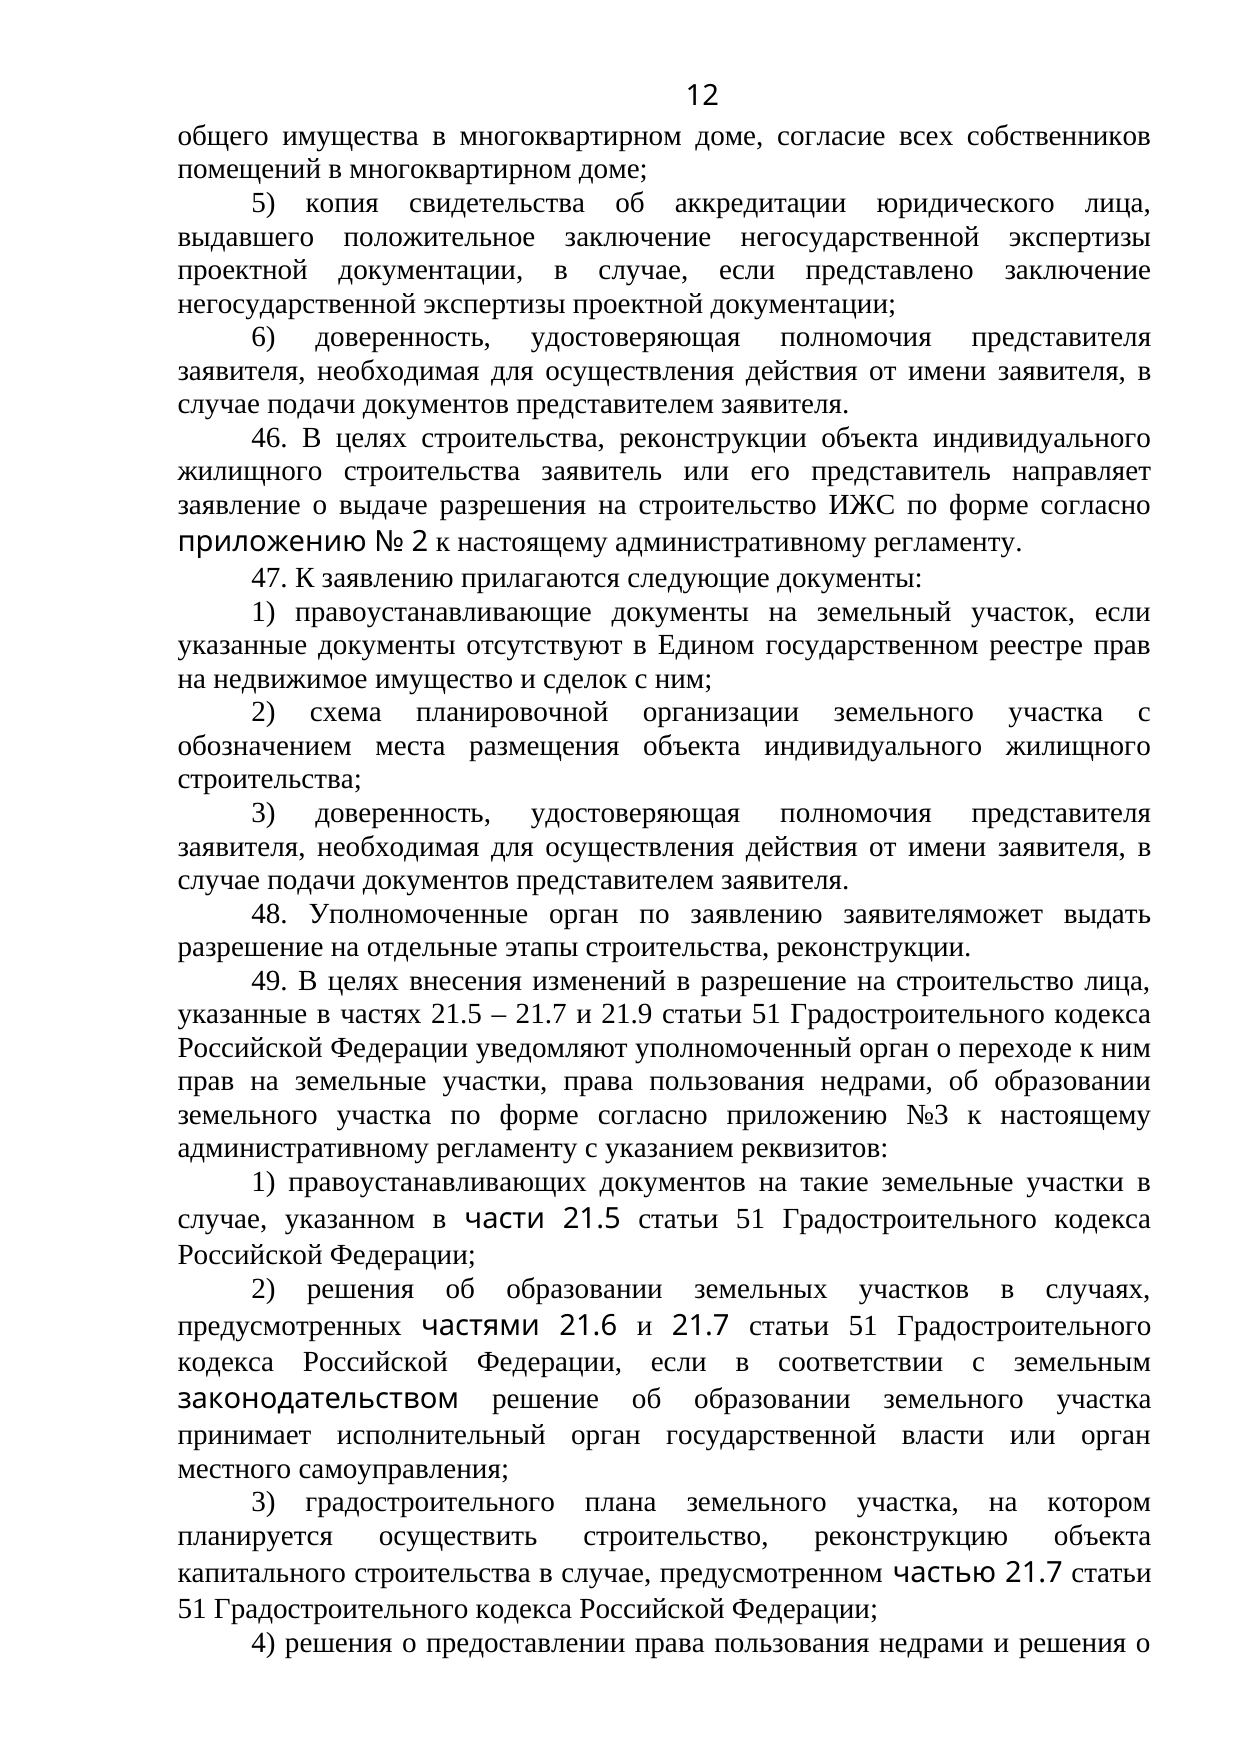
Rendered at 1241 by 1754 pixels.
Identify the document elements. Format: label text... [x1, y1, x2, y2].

text 1) правоустанавливающие документы на земельный участок, если указанные документы отсутствуют в Едином государственном реестре прав на недвижимое имущество и сделок с ним; [177, 594, 1152, 694]
text 6) доверенность, удостоверяющая полномочия представителя заявителя, необходимая для осуществления действия от имени заявителя, в случае подачи документов представителем заявителя. [177, 319, 1152, 420]
text 1) правоустанавливающих документов на такие земельные участки в случае, указанном в части 21.5 статьи 51 Градостроительного кодекса Российской Федерации; [177, 1164, 1152, 1271]
text 46. В целях строительства, реконструкции объекта индивидуального жилищного строительства заявитель или его представитель направляет заявление о выдаче разрешения на строительство ИЖС по форме согласно приложению № 2 к настоящему административному регламенту. [177, 420, 1152, 560]
text 3) доверенность, удостоверяющая полномочия представителя заявителя, необходимая для осуществления действия от имени заявителя, в случае подачи документов представителем заявителя. [177, 795, 1152, 896]
text 2) схема планировочной организации земельного участка с обозначением места размещения объекта индивидуального жилищного строительства; [177, 694, 1152, 795]
text 49. В целях внесения изменений в разрешение на строительство лица, указанные в частях 21.5 – 21.7 и 21.9 статьи 51 Градостроительного кодекса Российской Федерации уведомляют уполномоченный орган о переходе к ним прав на земельные участки, права пользования недрами, об образовании земельного участка по форме согласно приложению №3 к настоящему административному регламенту с указанием реквизитов: [177, 963, 1152, 1164]
text 48. Уполномоченные орган по заявлению заявителяможет выдать разрешение на отдельные этапы строительства, реконструкции. [177, 896, 1152, 963]
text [177, 1625, 1152, 1658]
text 47. К заявлению прилагаются следующие документы: [177, 560, 1152, 594]
text 2) решения об образовании земельных участков в случаях, предусмотренных частями 21.6 и 21.7 статьи 51 Градостроительного кодекса Российской Федерации, если в соответствии с земельным законодательством решение об образовании земельного участка принимает исполнительный орган государственной власти или орган местного самоуправления; [177, 1271, 1152, 1484]
text 5) копия свидетельства об аккредитации юридического лица, выдавшего положительное заключение негосударственной экспертизы проектной документации, в случае, если представлено заключение негосударственной экспертизы проектной документации; [177, 185, 1152, 319]
text 3) градостроительного плана земельного участка, на котором планируется осуществить строительство, реконструкцию объекта капитального строительства в случае, предусмотренном частью 21.7 статьи 51 Градостроительного кодекса Российской Федерации; [177, 1484, 1152, 1625]
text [177, 118, 1152, 185]
